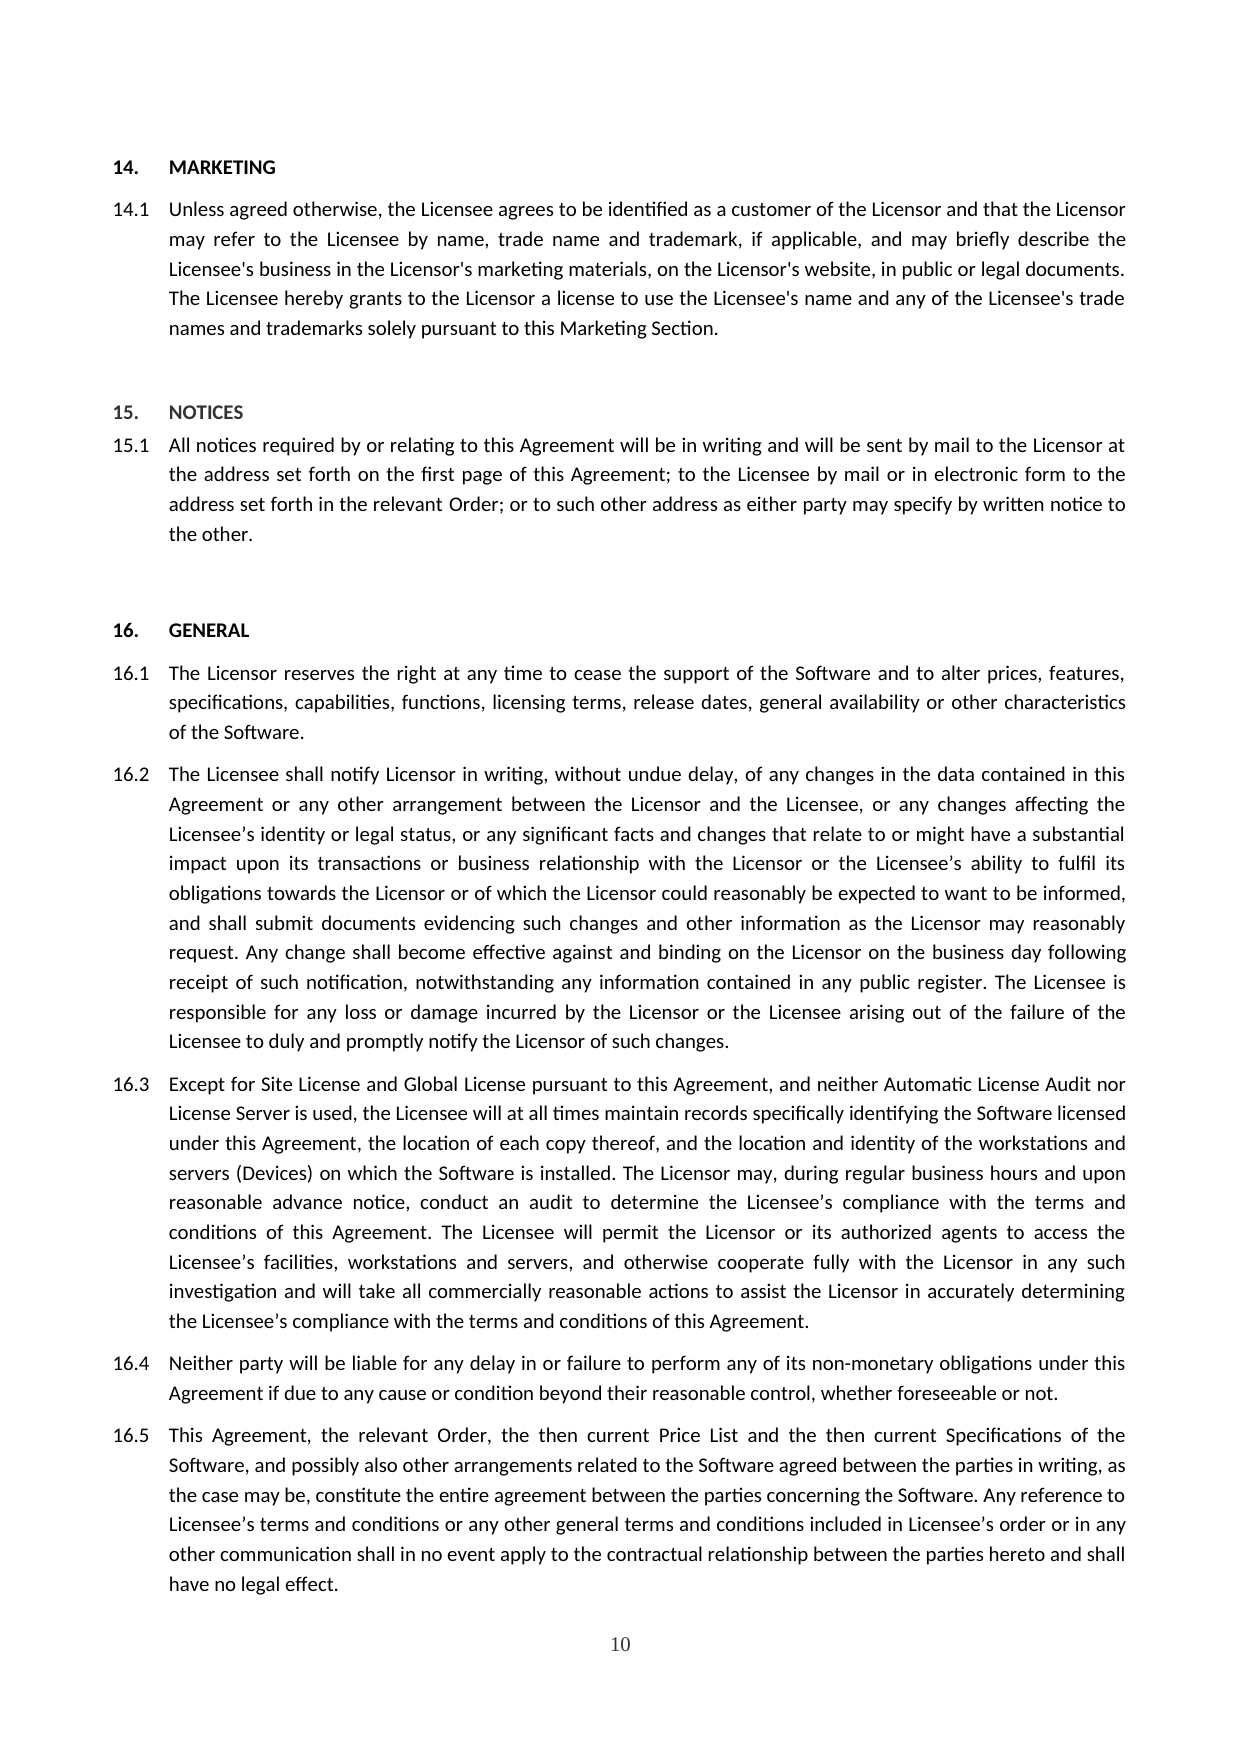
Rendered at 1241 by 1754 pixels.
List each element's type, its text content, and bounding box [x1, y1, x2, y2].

subtitle 14. MARKETING [112, 150, 1128, 180]
text 16.5 This Agreement, the relevant Order, the then current Price List and the then current Specifications of the Software, and possibly also other arrangements related to the Software agreed between the parties in writing, as the case may be, constitute the entire agreement between the parties concerning the Software. Any reference to Licensee’s terms and conditions or any other general terms and conditions included in Licensee’s order or in any other communication shall in no event apply to the contractual relationship between the parties hereto and shall have no legal effect. [112, 1418, 1128, 1596]
text 16.1 The Licensor reserves the right at any time to cease the support of the Software and to alter prices, features, specifications, capabilities, functions, licensing terms, release dates, general availability or other characteristics of the Software. [112, 656, 1128, 745]
text 16.2 The Licensee shall notify Licensor in writing, without undue delay, of any changes in the data contained in this Agreement or any other arrangement between the Licensor and the Licensee, or any changes affecting the Licensee’s identity or legal status, or any significant facts and changes that relate to or might have a substantial impact upon its transactions or business relationship with the Licensor or the Licensee’s ability to fulfil its obligations towards the Licensor or of which the Licensor could reasonably be expected to want to be informed, and shall submit documents evidencing such changes and other information as the Licensor may reasonably request. Any change shall become effective against and binding on the Licensor on the business day following receipt of such notification, notwithstanding any information contained in any public register. The Licensee is responsible for any loss or damage incurred by the Licensor or the Licensee arising out of the failure of the Licensee to duly and promptly notify the Licensor of such changes. [112, 757, 1128, 1054]
subtitle 16. GENERAL [112, 613, 1128, 643]
text 16.4 Neither party will be liable for any delay in or failure to perform any of its non-monetary obligations under this Agreement if due to any cause or condition beyond their reasonable control, whether foreseeable or not. [112, 1346, 1128, 1406]
text 16.3 Except for Site License and Global License pursuant to this Agreement, and neither Automatic License Audit nor License Server is used, the Licensee will at all times maintain records specifically identifying the Software licensed under this Agreement, the location of each copy thereof, and the location and identity of the workstations and servers (Devices) on which the Software is installed. The Licensor may, during regular business hours and upon reasonable advance notice, conduct an audit to determine the Licensee’s compliance with the terms and conditions of this Agreement. The Licensee will permit the Licensor or its authorized agents to access the Licensee’s facilities, workstations and servers, and otherwise cooperate fully with the Licensor in any such investigation and will take all commercially reasonable actions to assist the Licensor in accurately determining the Licensee’s compliance with the terms and conditions of this Agreement. [112, 1067, 1128, 1334]
text 14.1 Unless agreed otherwise, the Licensee agrees to be identified as a customer of the Licensor and that the Licensor may refer to the Licensee by name, trade name and trademark, if applicable, and may briefly describe the Licensee's business in the Licensor's marketing materials, on the Licensor's website, in public or legal documents. The Licensee hereby grants to the Licensor a license to use the Licensee's name and any of the Licensee's trade names and trademarks solely pursuant to this Marketing Section. [112, 192, 1128, 341]
subtitle 15. NOTICES [112, 395, 1128, 425]
text 15.1 All notices required by or relating to this Agreement will be in writing and will be sent by mail to the Licensor at the address set forth on the first page of this Agreement; to the Licensee by mail or in electronic form to the address set forth in the relevant Order; or to such other address as either party may specify by written notice to the other. [112, 427, 1128, 546]
